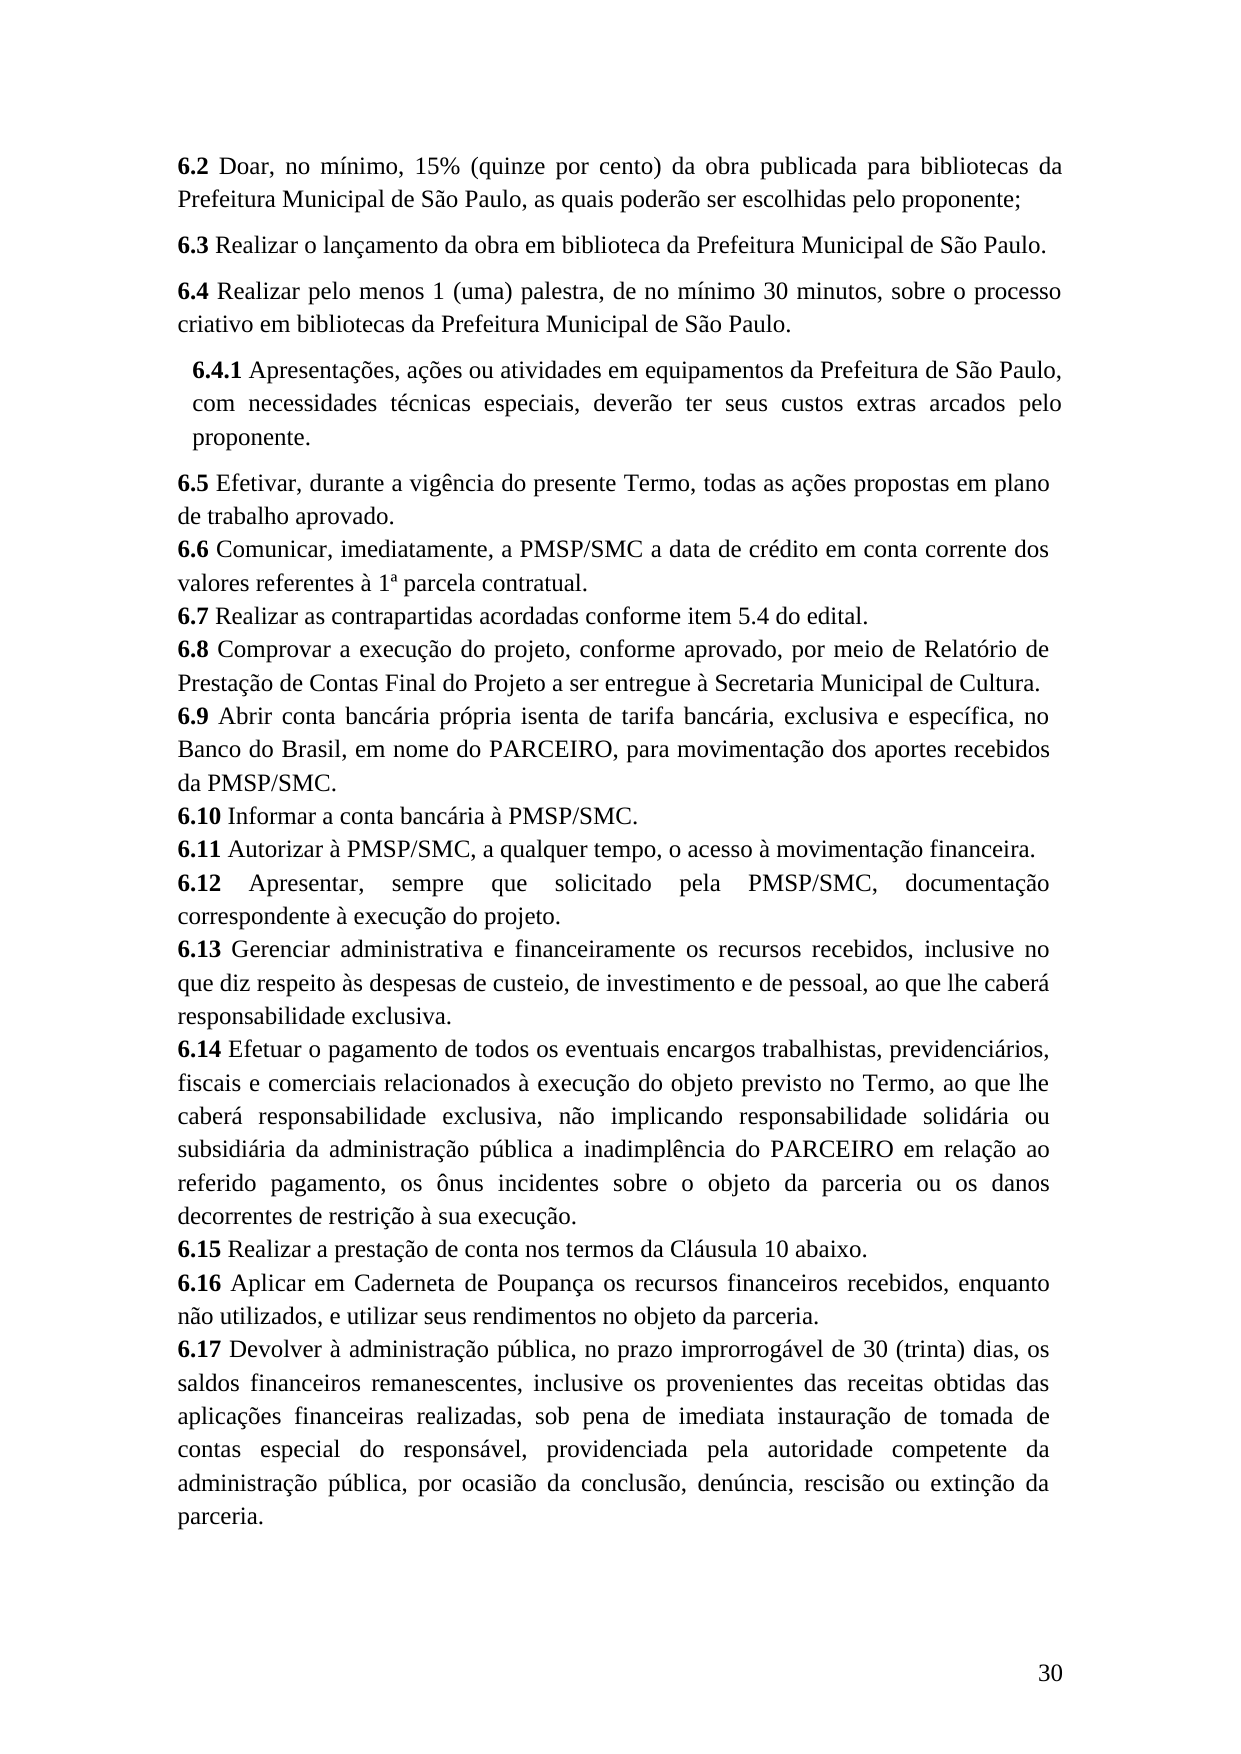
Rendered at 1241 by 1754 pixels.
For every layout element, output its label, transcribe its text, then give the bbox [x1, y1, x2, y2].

text 6.13 Gerenciar administrativa e financeiramente os recursos recebidos, inclusive no que diz respeito às despesas de custeio, de investimento e de pessoal, ao que lhe caberá responsabilidade exclusiva. [177, 931, 1051, 1031]
text 6.4.1 Apresentações, ações ou atividades em equipamentos da Prefeitura de São Paulo, com necessidades técnicas especiais, deverão ter seus custos extras arcados pelo proponente. [192, 352, 1063, 452]
text 6.16 Aplicar em Caderneta de Poupança os recursos financeiros recebidos, enquanto não utilizados, e utilizar seus rendimentos no objeto da parceria. [177, 1264, 1051, 1331]
text 6.5 Efetivar, durante a vigência do presente Termo, todas as ações propostas em plano de trabalho aprovado. [177, 464, 1051, 531]
text 6.8 Comprovar a execução do projeto, conforme aprovado, por meio de Relatório de Prestação de Contas Final do Projeto a ser entregue à Secretaria Municipal de Cultura. [177, 631, 1051, 698]
text 6.4 Realizar pelo menos 1 (uma) palestra, de no mínimo 30 minutos, sobre o processo criativo em bibliotecas da Prefeitura Municipal de São Paulo. [177, 273, 1063, 339]
text 6.11 Autorizar à PMSP/SMC, a qualquer tempo, o acesso à movimentação financeira. [177, 831, 1051, 864]
text 6.2 Doar, no mínimo, 15% (quinze por cento) da obra publicada para bibliotecas da Prefeitura Municipal de São Paulo, as quais poderão ser escolhidas pelo proponente; [177, 148, 1063, 214]
text 6.15 Realizar a prestação de conta nos termos da Cláusula 10 abaixo. [177, 1231, 1051, 1264]
text 6.3 Realizar o lançamento da obra em biblioteca da Prefeitura Municipal de São Paulo. [177, 227, 1063, 260]
text 6.17 Devolver à administração pública, no prazo improrrogável de 30 (trinta) dias, os saldos financeiros remanescentes, inclusive os provenientes das receitas obtidas das aplicações financeiras realizadas, sob pena de imediata instauração de tomada de contas especial do responsável, providenciada pela autoridade competente da administração pública, por ocasião da conclusão, denúncia, rescisão ou extinção da parceria. [177, 1331, 1051, 1531]
text 6.10 Informar a conta bancária à PMSP/SMC. [177, 798, 1051, 831]
text 6.7 Realizar as contrapartidas acordadas conforme item 5.4 do edital. [177, 598, 1051, 631]
text 6.6 Comunicar, imediatamente, a PMSP/SMC a data de crédito em conta corrente dos valores referentes à 1ª parcela contratual. [177, 531, 1051, 598]
text 6.14 Efetuar o pagamento de todos os eventuais encargos trabalhistas, previdenciários, fiscais e comerciais relacionados à execução do objeto previsto no Termo, ao que lhe caberá responsabilidade exclusiva, não implicando responsabilidade solidária ou subsidiária da administração pública a inadimplência do PARCEIRO em relação ao referido pagamento, os ônus incidentes sobre o objeto da parceria ou os danos decorrentes de restrição à sua execução. [177, 1031, 1051, 1231]
text 6.9 Abrir conta bancária própria isenta de tarifa bancária, exclusiva e específica, no Banco do Brasil, em nome do PARCEIRO, para movimentação dos aportes recebidos da PMSP/SMC. [177, 698, 1051, 798]
text 6.12 Apresentar, sempre que solicitado pela PMSP/SMC, documentação correspondente à execução do projeto. [177, 864, 1051, 931]
